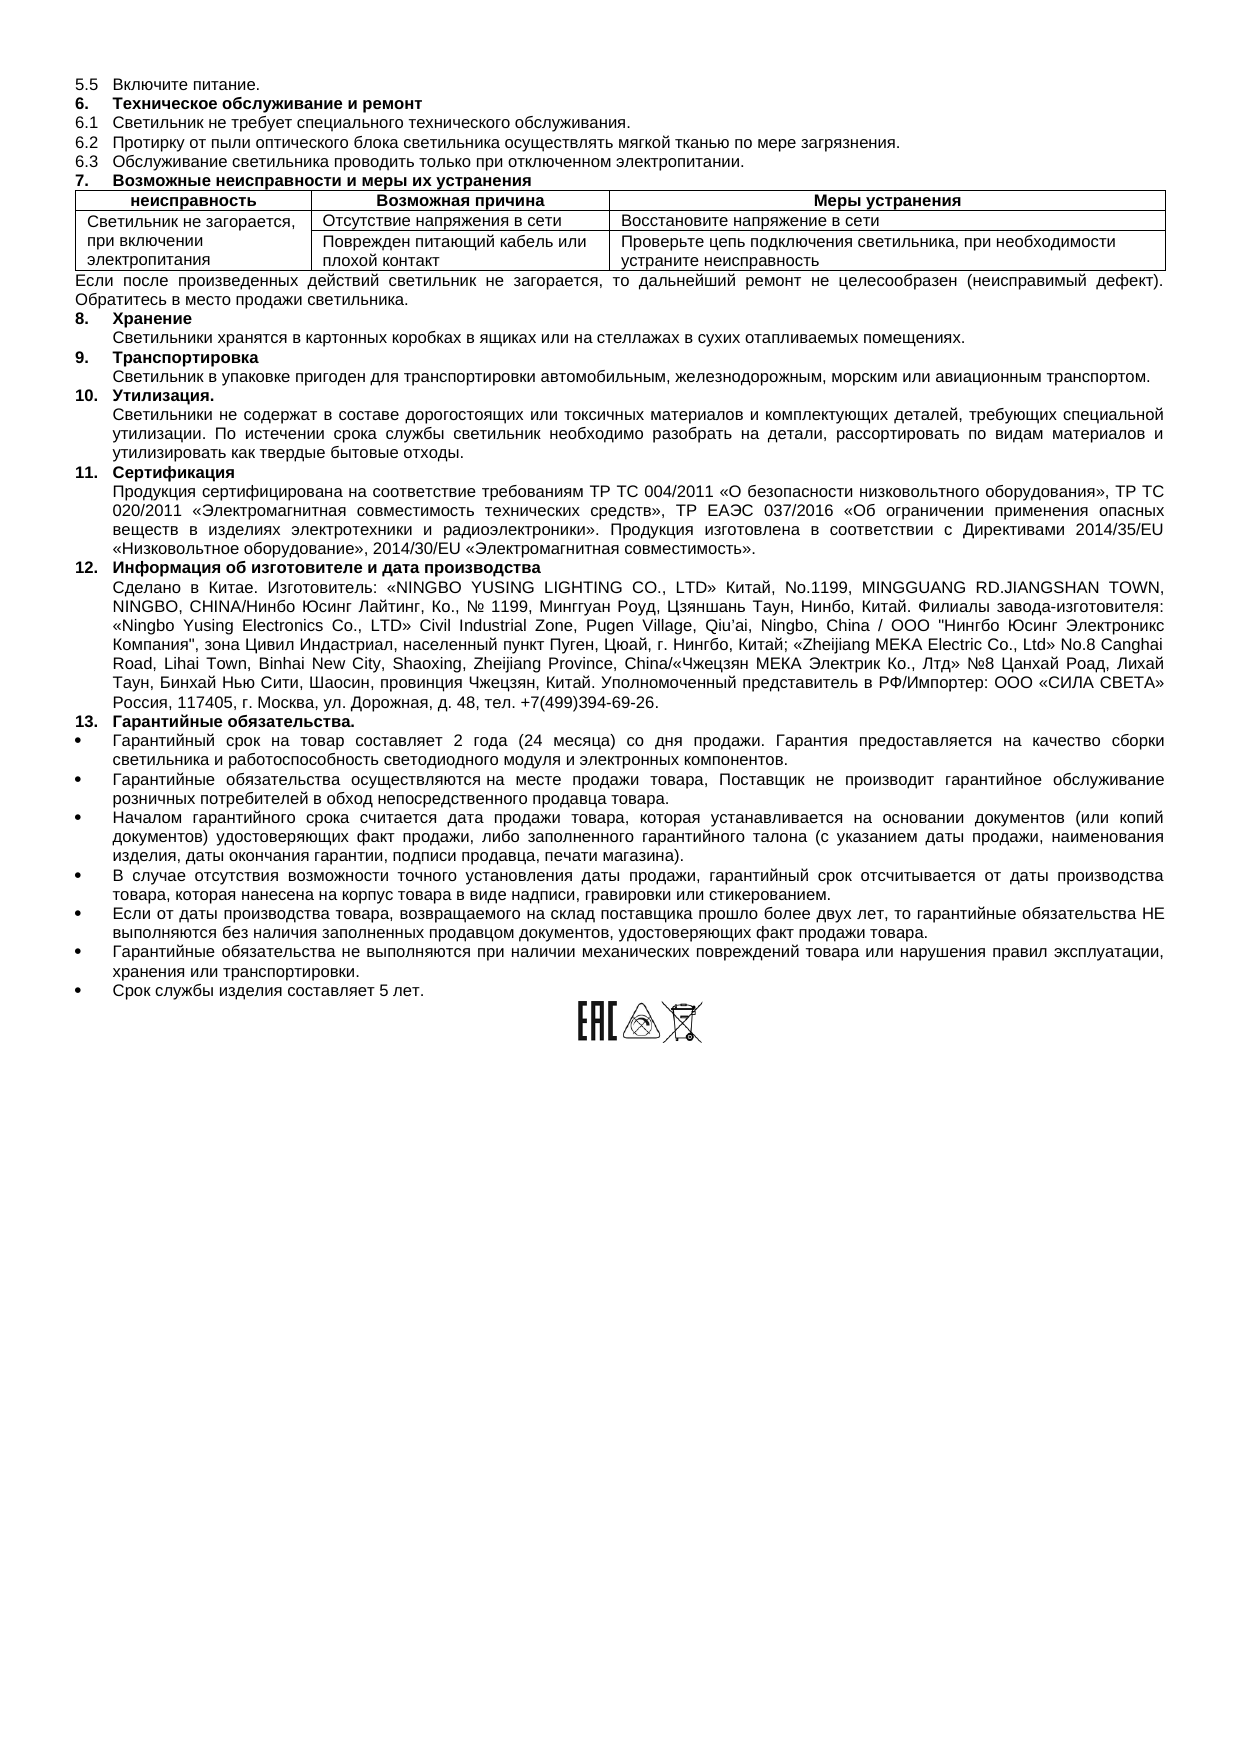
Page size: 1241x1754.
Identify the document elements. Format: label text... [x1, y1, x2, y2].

list Продукция сертифицирована на соответствие требованиям ТР ТС 004/2011 «О безопасности низковольтного оборудования», ТР ТС 020/2011 «Электромагнитная совместимость технических средств», ТР ЕАЭС 037/2016 «Об ограничении применения опасных веществ в изделиях электротехники и радиоэлектроники». Продукция изготовлена в соответствии с Директивами 2014/35/EU «Низковольтное оборудование», 2014/30/ЕU «Электромагнитная совместимость». [112, 482, 1165, 558]
list Информация об изготовителе и дата производства [75, 558, 1165, 577]
table_cell Светильник не загорается, при включении электропитания [76, 211, 311, 270]
picture [575, 1000, 703, 1043]
list Гарантийные обязательства. [75, 712, 1165, 731]
list Если от даты производства товара, возвращаемого на склад поставщика прошло более двух лет, то гарантийные обязательства НЕ выполняются без наличия заполненных продавцом документов, удостоверяющих факт продажи товара. [75, 904, 1165, 942]
list Хранение [75, 309, 1165, 328]
text Светильники хранятся в картонных коробках в ящиках или на стеллажах в сухих отапливаемых помещениях. [112, 328, 1165, 347]
list Гарантийные обязательства не выполняются при наличии механических повреждений товара или нарушения правил эксплуатации, хранения или транспортировки. [75, 942, 1165, 981]
list Протирку от пыли оптического блока светильника осуществлять мягкой тканью по мере загрязнения. [75, 132, 1165, 152]
table_header Меры устранения [610, 191, 1165, 210]
list Сделано в Китае. Изготовитель: «NINGBO YUSING LIGHTING CO., LTD» Китай, No.1199, MINGGUANG RD.JIANGSHAN TOWN, NINGBO, CHINA/Нинбо Юсинг Лайтинг, Ко., № 1199, Минггуан Роуд, Цзяншань Таун, Нинбо, Китай. Филиалы завода-изготовителя: «Ningbo Yusing Electronics Co., LTD» Civil Industrial Zone, Pugen Village, Qiu’ai, Ningbo, China / ООО "Нингбо Юсинг Электроникс Компания", зона Цивил Индастриал, населенный пункт Пуген, Цюай, г. Нингбо, Китай; «Zheijiang MEKA Electric Co., Ltd» No.8 Canghai Road, Lihai Town, Binhai New City, Shaoxing, Zheijiang Province, China/«Чжецзян МЕКА Электрик Ко., Лтд» №8 Цанхай Роад, Лихай Таун, Бинхай Нью Сити, Шаосин, провинция Чжецзян, Китай. Уполномоченный представитель в РФ/Импортер: ООО «СИЛА СВЕТА» Россия, 117405, г. Москва, ул. Дорожная, д. 48, тел. +7(499)394-69-26. [112, 577, 1165, 712]
text Если после произведенных действий светильник не загорается, то дальнейший ремонт не целесообразен (неисправимый дефект). Обратитесь в место продажи светильника. [75, 271, 1165, 309]
list Светильник не требует специального технического обслуживания. [75, 113, 1165, 132]
table_cell Поврежден питающий кабель или плохой контакт [312, 231, 609, 270]
list Началом гарантийного срока считается дата продажи товара, которая устанавливается на основании документов (или копий документов) удостоверяющих факт продажи, либо заполненного гарантийного талона (с указанием даты продажи, наименования изделия, даты окончания гарантии, подписи продавца, печати магазина). [75, 808, 1165, 865]
table_header Возможная причина [312, 191, 609, 210]
text Светильники не содержат в составе дорогостоящих или токсичных материалов и комплектующих деталей, требующих специальной утилизации. По истечении срока службы светильник необходимо разобрать на детали, рассортировать по видам материалов и утилизировать как твердые бытовые отходы. [112, 405, 1165, 462]
list Сертификация [75, 462, 1165, 482]
table_cell Проверьте цепь подключения светильника, при необходимости устраните неисправность [610, 231, 1165, 270]
table_header неисправность [76, 191, 311, 210]
list Срок службы изделия составляет 5 лет. [75, 981, 1165, 1000]
list Обслуживание светильника проводить только при отключенном электропитании. [75, 152, 1165, 171]
list Техническое обслуживание и ремонт [75, 94, 1165, 113]
table_cell Восстановите напряжение в сети [610, 211, 1165, 230]
list В случае отсутствия возможности точного установления даты продажи, гарантийный срок отсчитывается от даты производства товара, которая нанесена на корпус товара в виде надписи, гравировки или стикерованием. [75, 865, 1165, 904]
list Гарантийный срок на товар составляет 2 года (24 месяца) со дня продажи. Гарантия предоставляется на качество сборки светильника и работоспособность светодиодного модуля и электронных компонентов. [75, 731, 1165, 769]
list Утилизация. [75, 386, 1165, 405]
list Транспортировка [75, 347, 1165, 367]
list Включите питание. [75, 75, 1165, 94]
list Возможные неисправности и меры их устранения [75, 171, 1165, 190]
list Гарантийные обязательства осуществляются на месте продажи товара, Поставщик не производит гарантийное обслуживание розничных потребителей в обход непосредственного продавца товара. [75, 769, 1165, 808]
text Светильник в упаковке пригоден для транспортировки автомобильным, железнодорожным, морским или авиационным транспортом. [112, 367, 1165, 386]
table_cell Отсутствие напряжения в сети [312, 211, 609, 230]
